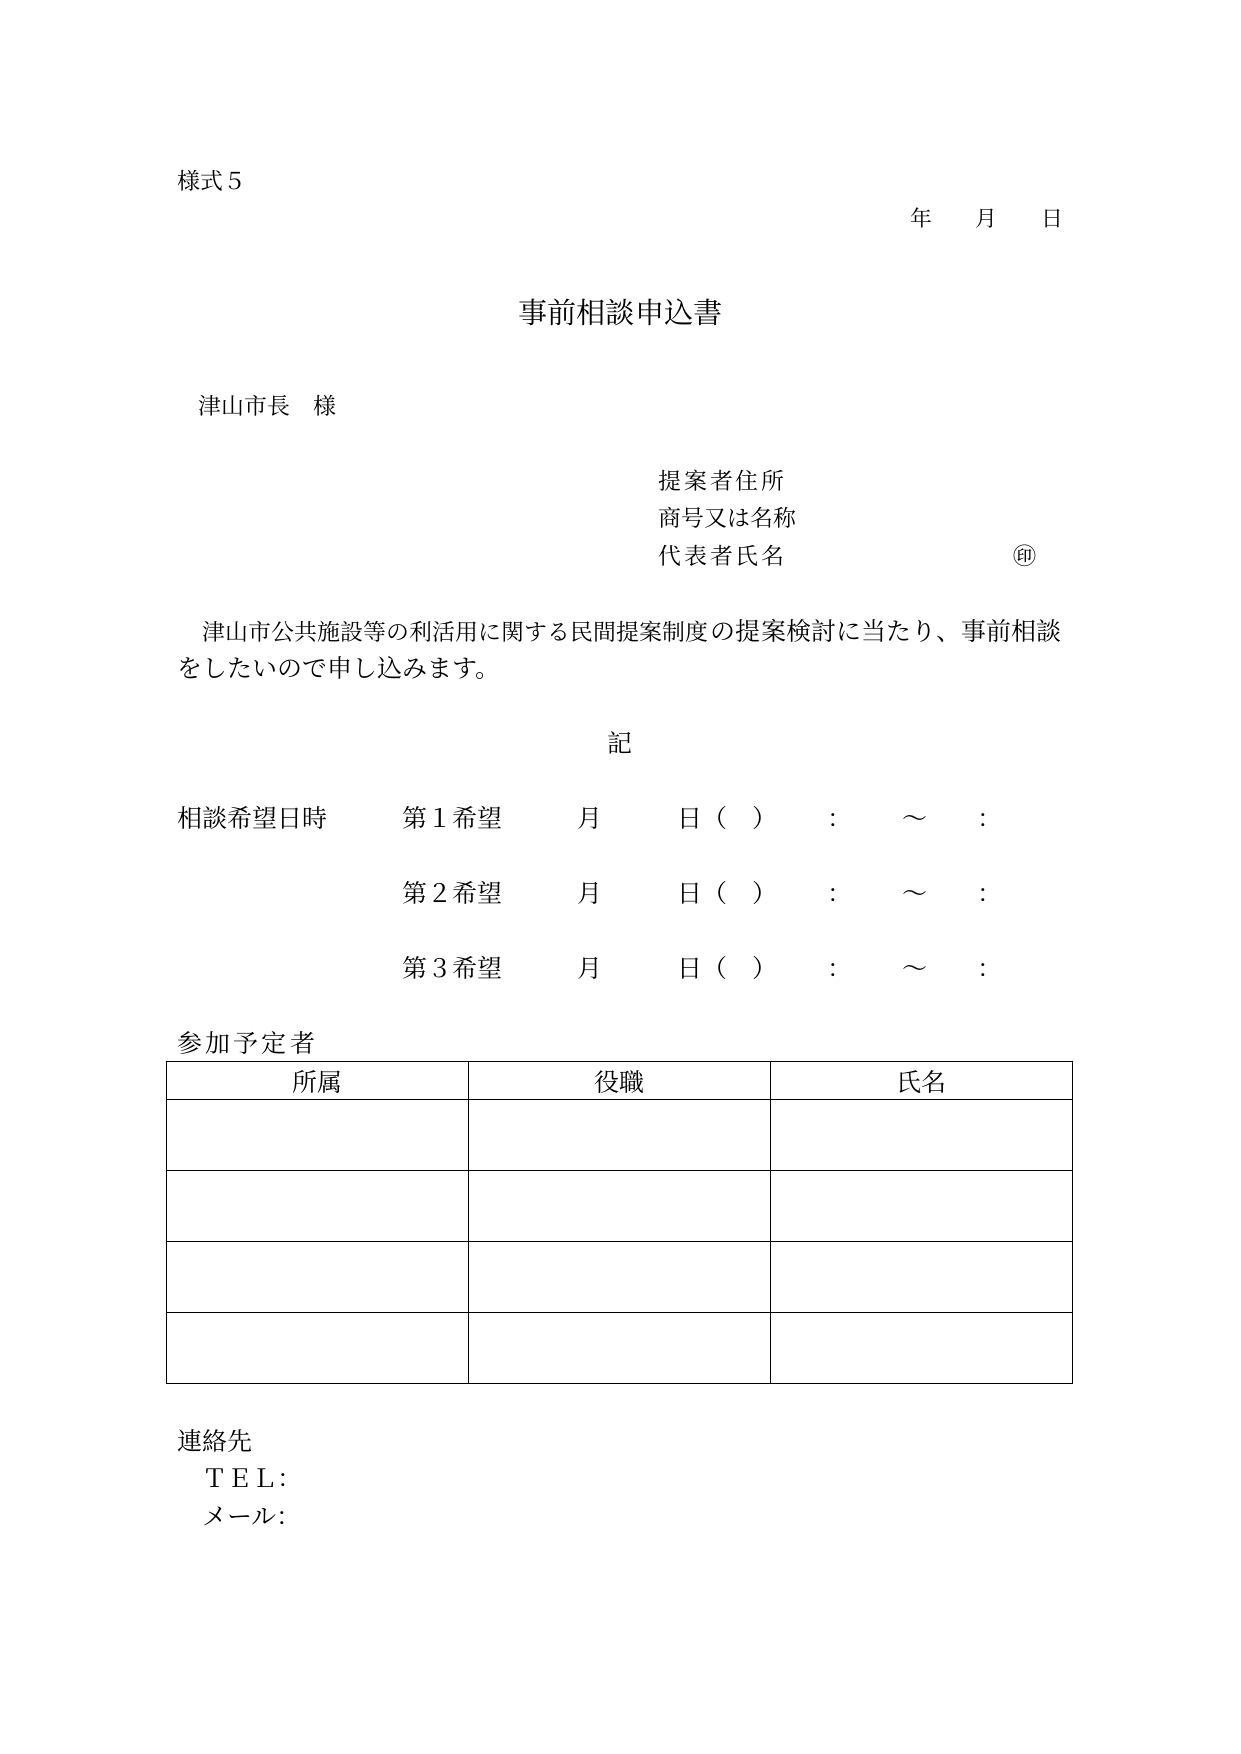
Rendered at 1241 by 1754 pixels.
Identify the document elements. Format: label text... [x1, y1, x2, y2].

text ＴＥＬ： [177, 1458, 1063, 1496]
table_cell [167, 1313, 468, 1382]
table_cell [167, 1171, 468, 1241]
text メール： [177, 1496, 1063, 1533]
table_header 氏名 [771, 1062, 1072, 1099]
text 記 [177, 723, 1063, 761]
table_cell [167, 1242, 468, 1312]
table_cell [771, 1313, 1072, 1382]
text 様式５ [177, 161, 1063, 198]
table_cell [469, 1313, 770, 1382]
text 相談希望日時 第１希望 月 日（ ） ： ～ ： [177, 798, 1063, 836]
table_cell [771, 1242, 1072, 1312]
text 年 月 日 [177, 198, 1063, 236]
table_cell [469, 1171, 770, 1241]
table_cell [167, 1100, 468, 1170]
text 提案者住所 [177, 461, 1063, 498]
text 津山市長 様 [198, 386, 1063, 423]
table_cell [469, 1100, 770, 1170]
text 連絡先 [177, 1421, 1063, 1458]
text 商号又は名称 [177, 498, 1063, 536]
table_cell [469, 1242, 770, 1312]
text 第３希望 月 日（ ） ： ～ ： [177, 948, 1063, 986]
table_header 役職 [469, 1062, 770, 1099]
text 事前相談申込書 [177, 273, 1063, 348]
table_header 所属 [167, 1062, 468, 1099]
table_cell [771, 1171, 1072, 1241]
text 第２希望 月 日（ ） ： ～ ： [177, 873, 1063, 911]
text 津山市公共施設等の利活用に関する民間提案制度の提案検討に当たり、事前相談をしたいので申し込みます。 [177, 611, 1063, 686]
text 参加予定者 [177, 1023, 1063, 1061]
table_cell [771, 1100, 1072, 1170]
text 代表者氏名 ㊞ [177, 536, 1063, 573]
